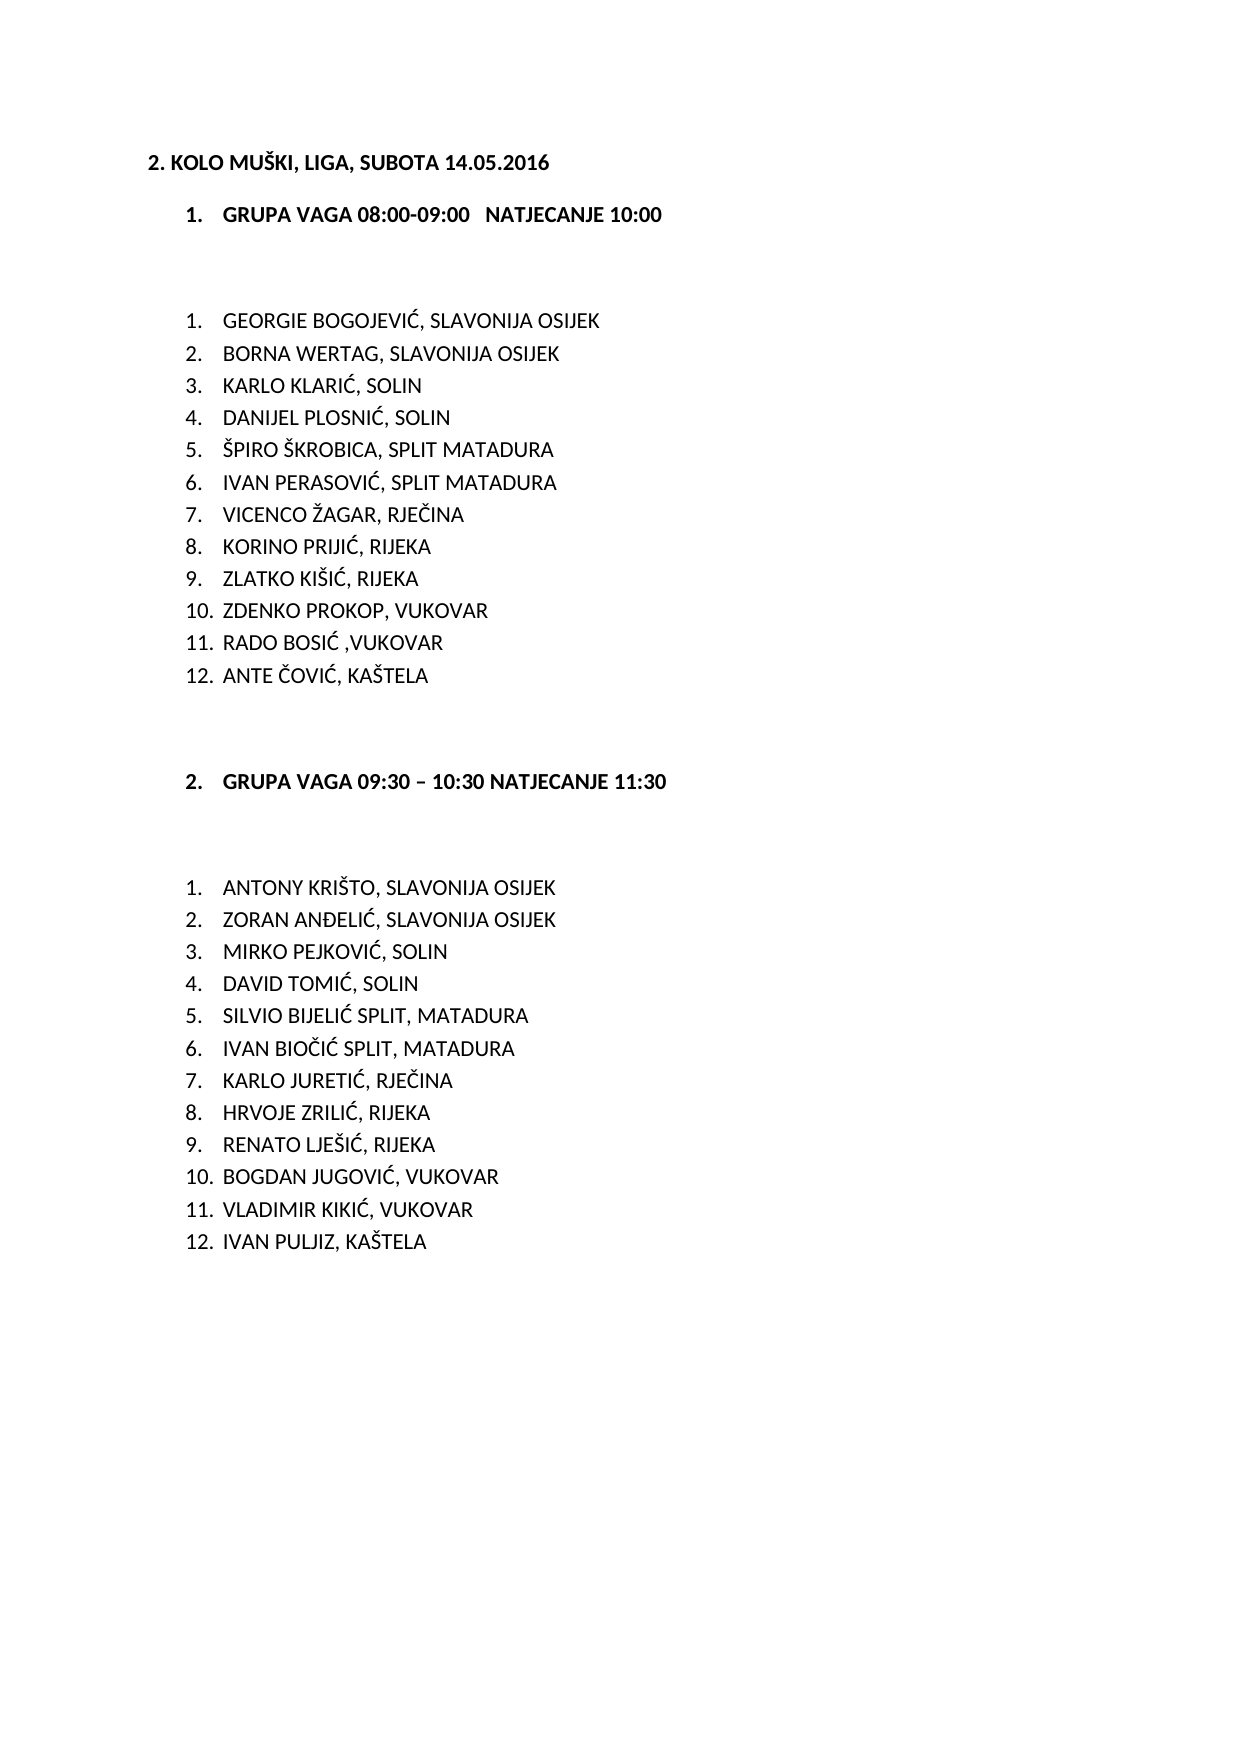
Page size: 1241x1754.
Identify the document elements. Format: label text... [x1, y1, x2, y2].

list ZLATKO KIŠIĆ, RIJEKA [185, 564, 1093, 592]
list GRUPA VAGA 09:30 – 10:30 NATJECANJE 11:30 [185, 767, 1093, 795]
list KARLO JURETIĆ, RJEČINA [185, 1066, 1093, 1094]
list GEORGIE BOGOJEVIĆ, SLAVONIJA OSIJEK [185, 307, 1093, 335]
list KARLO KLARIĆ, SOLIN [185, 371, 1093, 399]
list VLADIMIR KIKIĆ, VUKOVAR [185, 1195, 1093, 1223]
list IVAN BIOČIĆ SPLIT, MATADURA [185, 1034, 1093, 1062]
list BORNA WERTAG, SLAVONIJA OSIJEK [185, 339, 1093, 367]
list ŠPIRO ŠKROBICA, SPLIT MATADURA [185, 435, 1093, 463]
list GRUPA VAGA 08:00-09:00 NATJECANJE 10:00 [185, 201, 1093, 229]
list IVAN PERASOVIĆ, SPLIT MATADURA [185, 468, 1093, 496]
list ZORAN ANĐELIĆ, SLAVONIJA OSIJEK [185, 905, 1093, 933]
list KORINO PRIJIĆ, RIJEKA [185, 532, 1093, 560]
list RADO BOSIĆ ,VUKOVAR [185, 628, 1093, 657]
list BOGDAN JUGOVIĆ, VUKOVAR [185, 1162, 1093, 1191]
list SILVIO BIJELIĆ SPLIT, MATADURA [185, 1002, 1093, 1029]
list ANTE ČOVIĆ, KAŠTELA [185, 661, 1093, 689]
list ZDENKO PROKOP, VUKOVAR [185, 596, 1093, 624]
list IVAN PULJIZ, KAŠTELA [185, 1227, 1093, 1255]
list DANIJEL PLOSNIĆ, SOLIN [185, 403, 1093, 431]
list DAVID TOMIĆ, SOLIN [185, 969, 1093, 997]
list VICENCO ŽAGAR, RJEČINA [185, 500, 1093, 528]
list ANTONY KRIŠTO, SLAVONIJA OSIJEK [185, 873, 1093, 901]
text 2. KOLO MUŠKI, LIGA, SUBOTA 14.05.2016 [148, 148, 1093, 176]
list MIRKO PEJKOVIĆ, SOLIN [185, 937, 1093, 965]
list HRVOJE ZRILIĆ, RIJEKA [185, 1098, 1093, 1126]
list RENATO LJEŠIĆ, RIJEKA [185, 1130, 1093, 1158]
